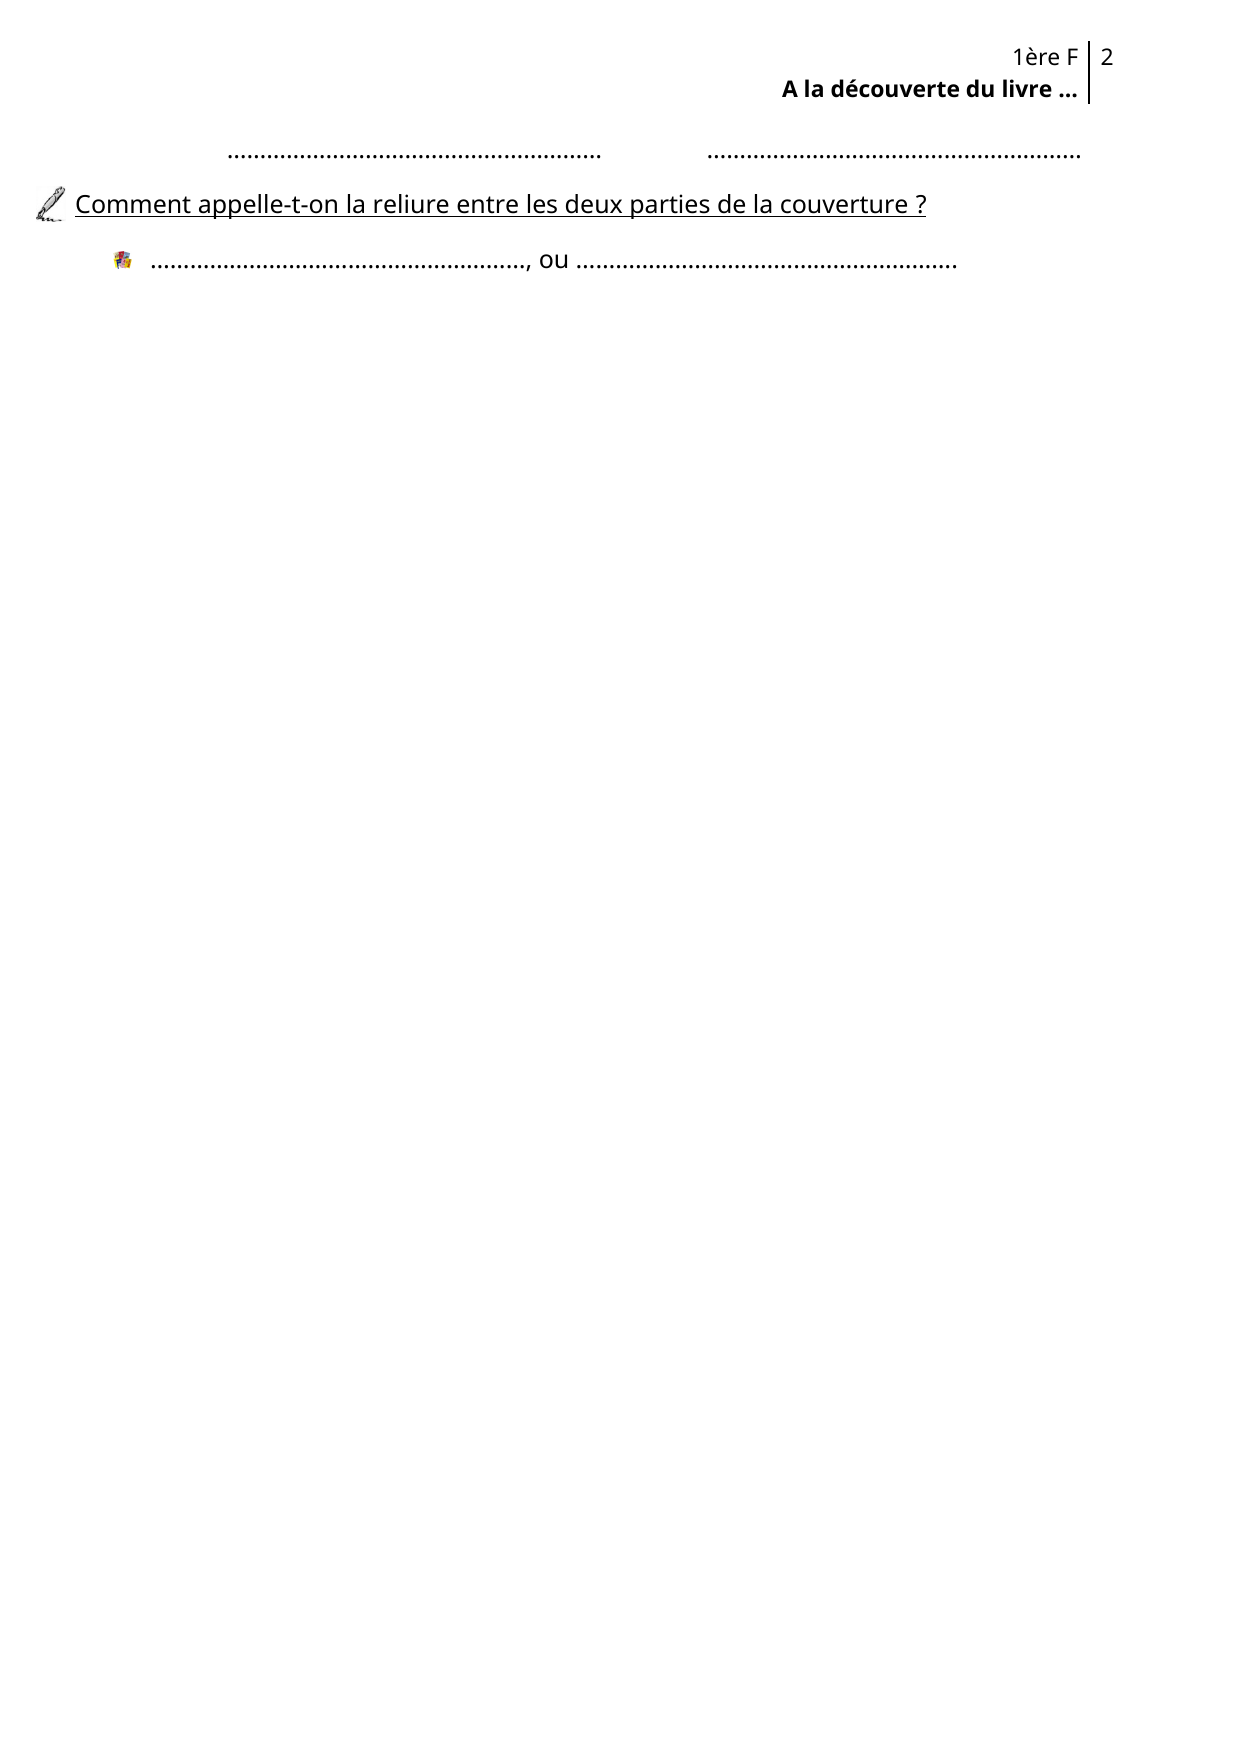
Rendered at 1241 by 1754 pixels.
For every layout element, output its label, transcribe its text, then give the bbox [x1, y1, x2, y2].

text Comment appelle-t-on la reliure entre les deux parties de la couverture ? [75, 187, 1165, 221]
picture [113, 251, 132, 269]
list …………………………………………………, ou …………………………………………………. [112, 242, 1165, 276]
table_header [620, 132, 1100, 187]
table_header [140, 132, 620, 187]
